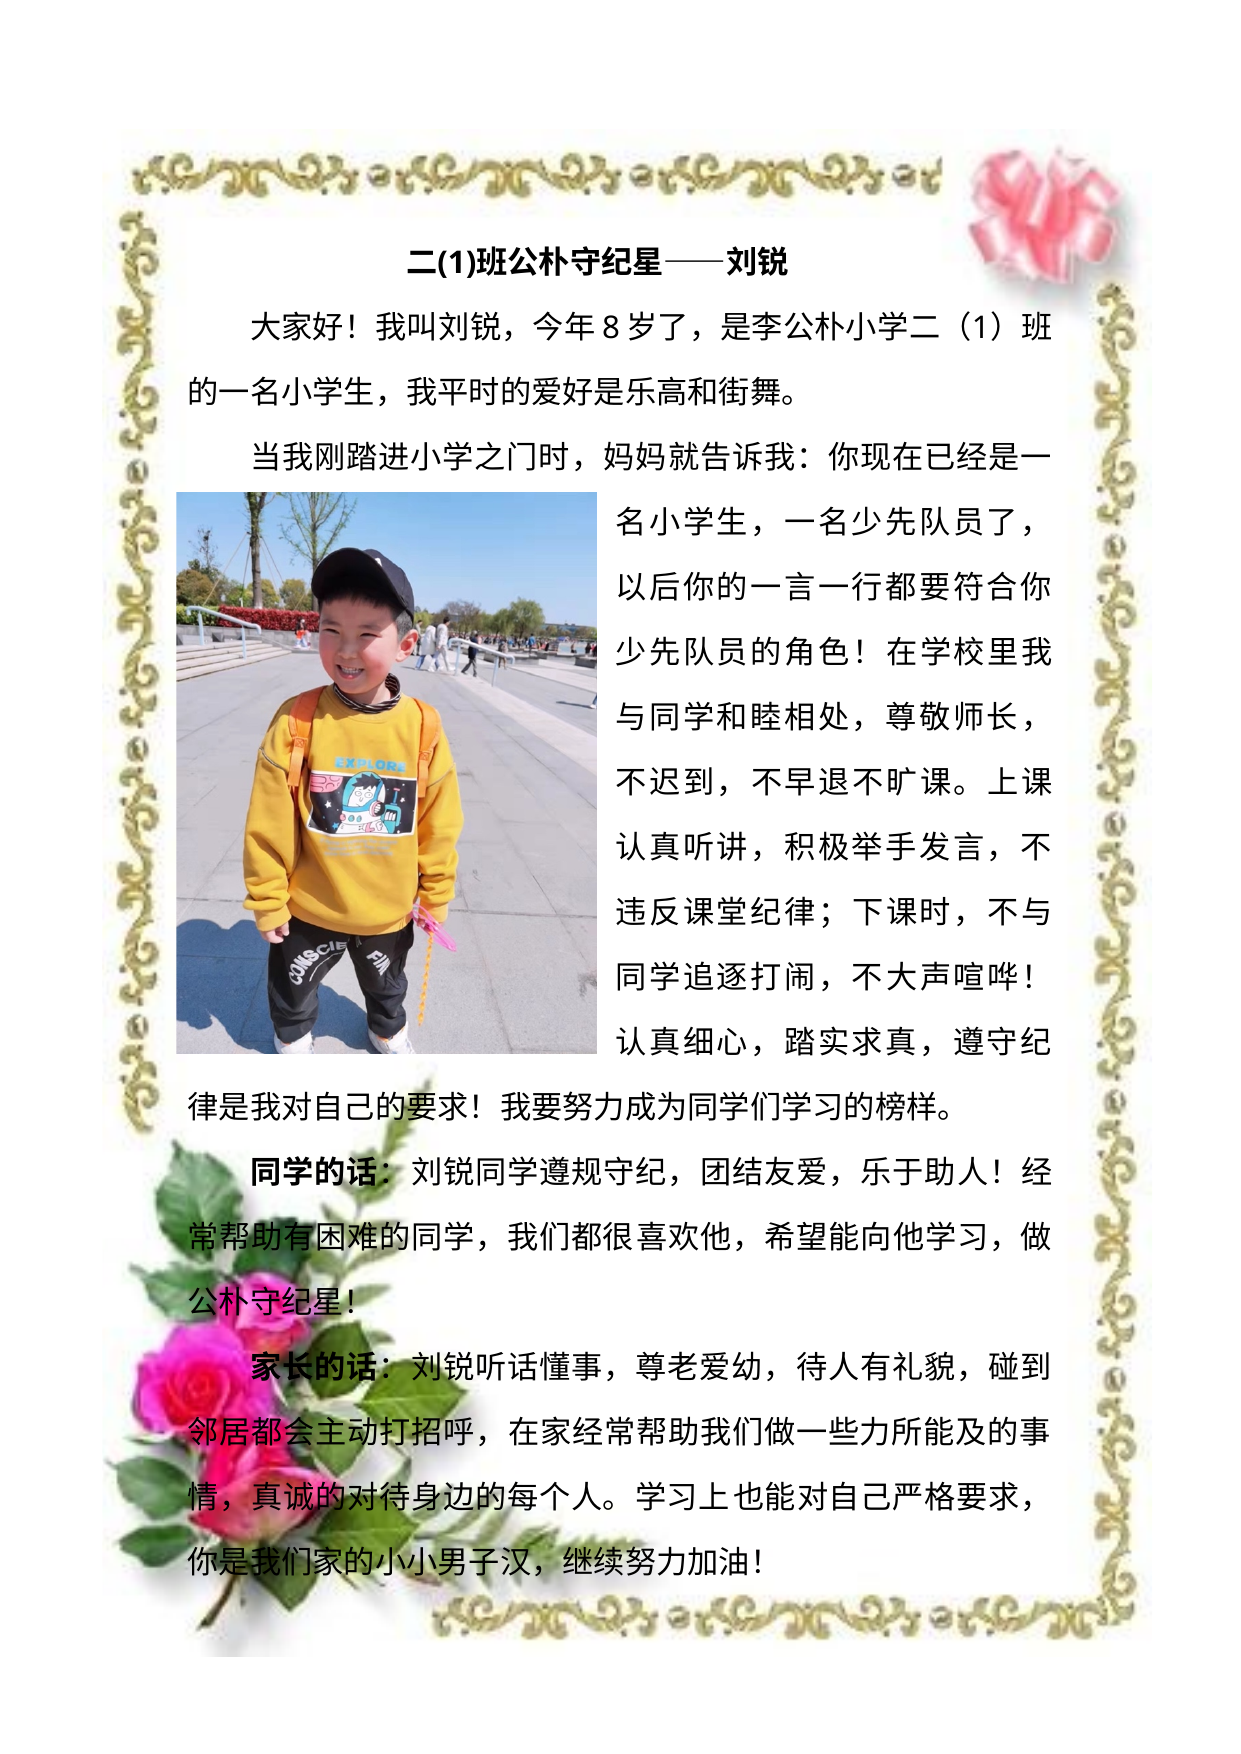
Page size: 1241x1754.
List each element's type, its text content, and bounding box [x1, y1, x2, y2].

text 大家好！我叫刘锐，今年8岁了，是李公朴小学二（1）班的一名小学生，我平时的爱好是乐高和街舞。 [187, 292, 1053, 422]
text 同学的话：刘锐同学遵规守纪，团结友爱，乐于助人！经常帮助有困难的同学，我们都很喜欢他，希望能向他学习，做公朴守纪星！ [187, 1137, 1053, 1332]
text 二(1)班公朴守纪星——刘锐 [187, 227, 1053, 292]
text 家长的话：刘锐听话懂事，尊老爱幼，待人有礼貌，碰到邻居都会主动打招呼，在家经常帮助我们做一些力所能及的事情，真诚的对待身边的每个人。学习上也能对自己严格要求，你是我们家的小小男子汉，继续努力加油！ [187, 1332, 1053, 1592]
text 当我刚踏进小学之门时，妈妈就告诉我：你现在已经是一名小学生，一名少先队员了，以后你的一言一行都要符合你少先队员的角色！在学校里我与同学和睦相处，尊敬师长，不迟到，不早退不旷课。上课认真听讲，积极举手发言，不违反课堂纪律；下课时，不与同学追逐打闹，不大声喧哗！认真细心，踏实求真，遵守纪律是我对自己的要求！我要努力成为同学们学习的榜样。 [187, 422, 1053, 1137]
picture [102, 129, 1153, 1657]
